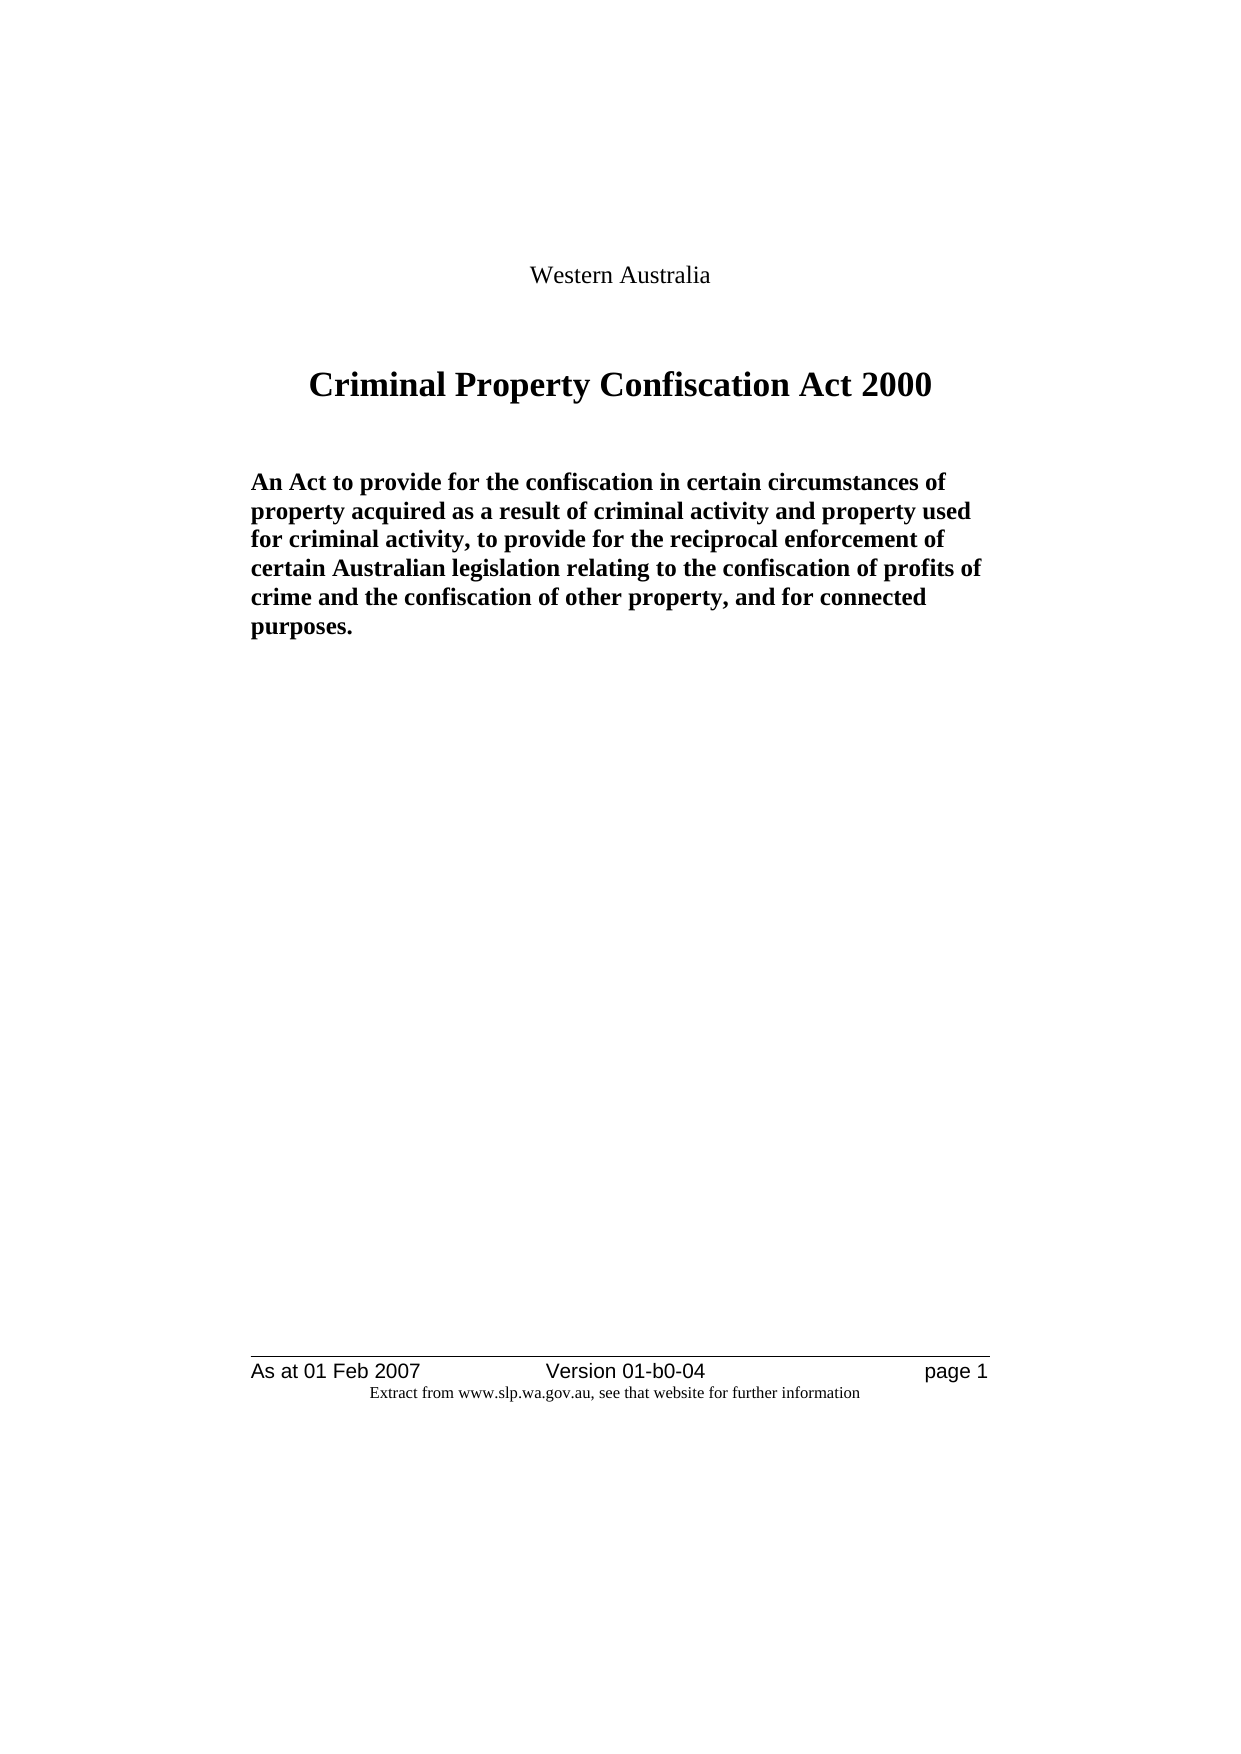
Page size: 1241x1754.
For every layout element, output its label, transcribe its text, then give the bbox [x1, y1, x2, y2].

title An Act to provide for the confiscation in certain circumstances of property acquired as a result of criminal activity and property used for criminal activity, to provide for the reciprocal enforcement of certain Australian legislation relating to the confiscation of profits of crime and the confiscation of other property, and for connected purposes. [251, 467, 990, 639]
text Western Australia [251, 260, 990, 289]
text Criminal Property Confiscation Act 2000 [251, 364, 990, 404]
